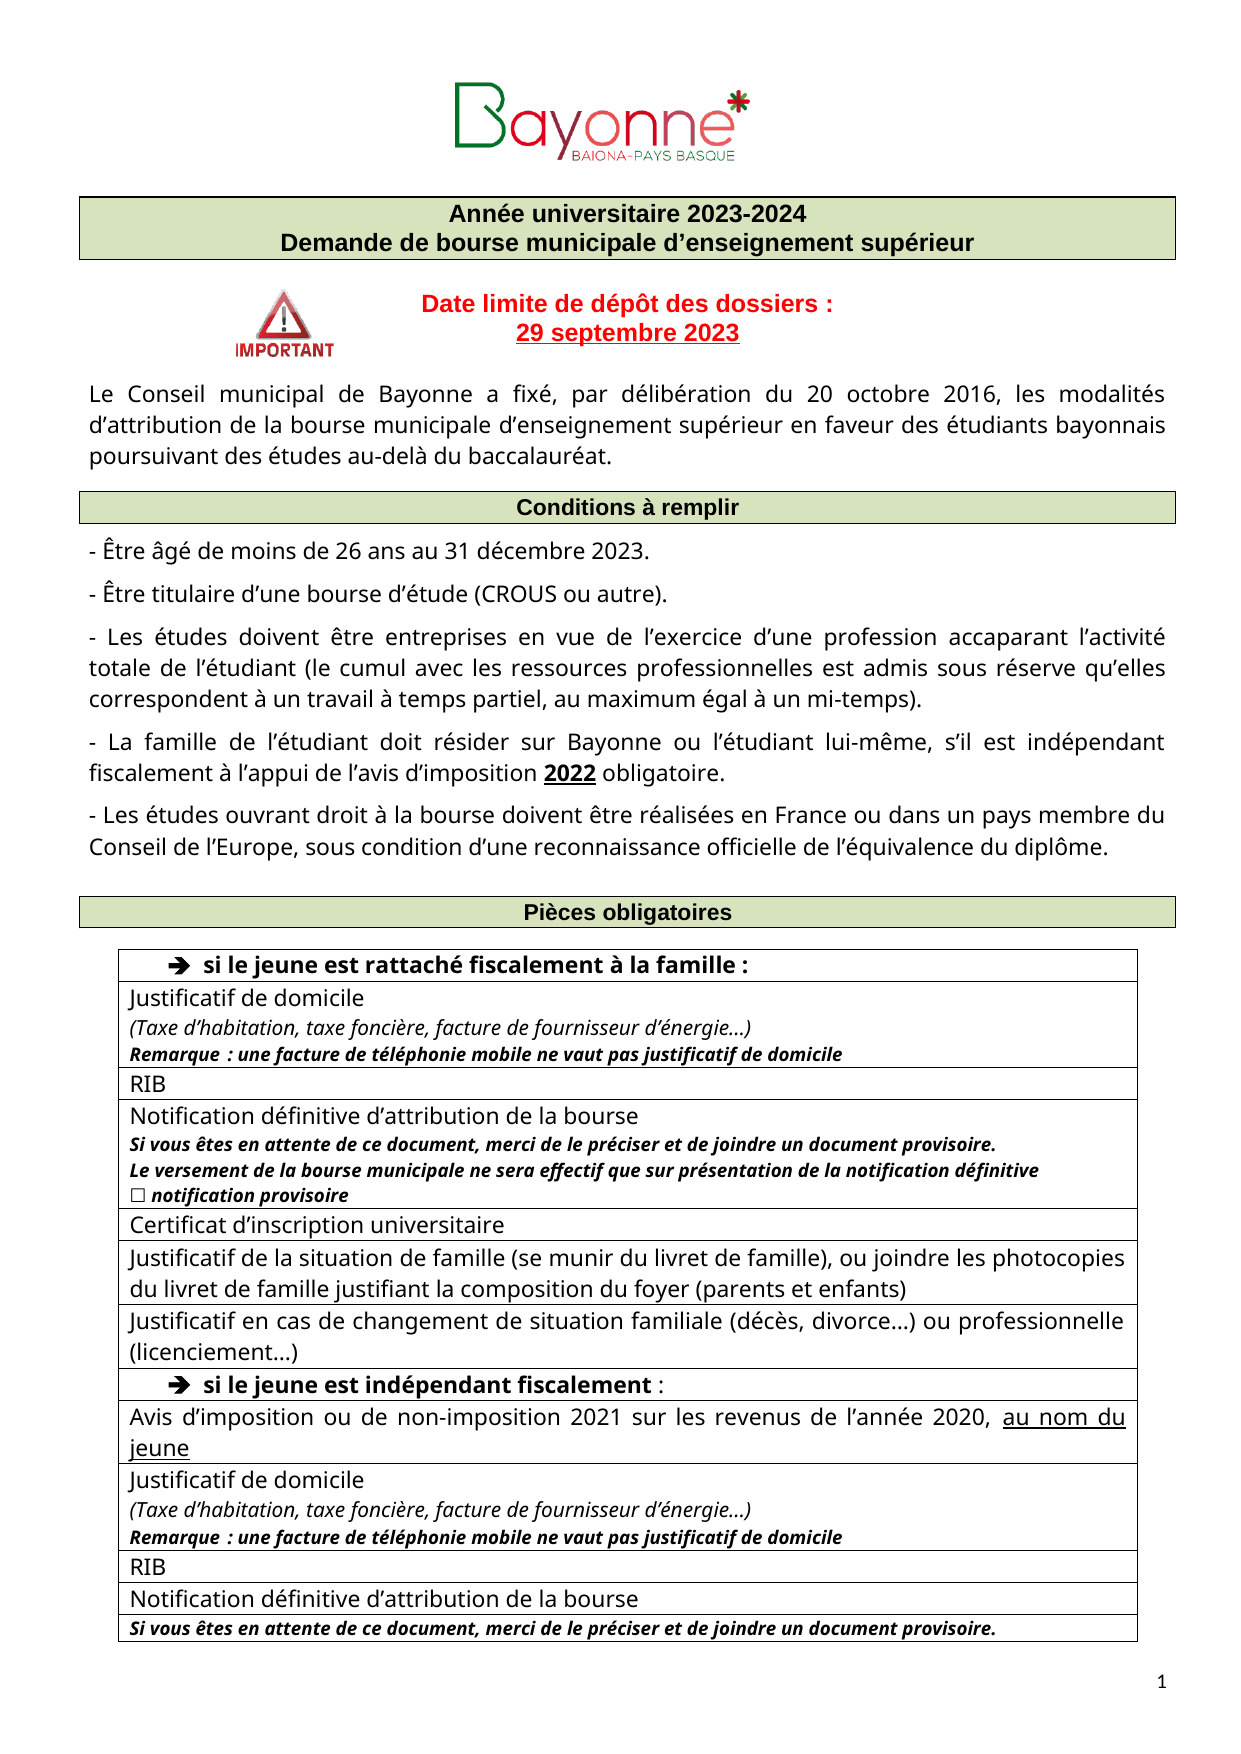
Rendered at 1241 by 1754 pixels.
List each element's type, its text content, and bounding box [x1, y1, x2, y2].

table_cell Notification définitive d’attribution de la bourse [119, 1100, 1137, 1132]
table_cell Justificatif de domicile (Taxe d’habitation, taxe foncière, facture de fournisseur d’énergie…) Remarque : une facture de téléphonie mobile ne vaut pas justificatif de domicile [119, 982, 1137, 1067]
table_cell Certificat d’inscription universitaire [119, 1209, 1137, 1240]
text Demande de bourse municipale d’enseignement supérieur [80, 225, 1175, 259]
text - La famille de l’étudiant doit résider sur Bayonne ou l’étudiant lui-même, s’il est indépendant fiscalement à l’appui de l’avis d’imposition 2022 obligatoire. [89, 726, 1167, 788]
text Année universitaire 2023-2024 [80, 198, 1175, 225]
text Le Conseil municipal de Bayonne a fixé, par délibération du 20 octobre 2016, les modalités d’attribution de la bourse municipale d’enseignement supérieur en faveur des étudiants bayonnais poursuivant des études au-delà du baccalauréat. [89, 378, 1167, 471]
picture [455, 80, 750, 163]
text Pièces obligatoires [80, 897, 1175, 927]
text - Être âgé de moins de 26 ans au 31 décembre 2023. [89, 535, 1167, 566]
table_cell Justificatif de domicile (Taxe d’habitation, taxe foncière, facture de fournisseur d’énergie…) Remarque : une facture de téléphonie mobile ne vaut pas justificatif de domicile [119, 1464, 1137, 1549]
text - Les études ouvrant droit à la bourse doivent être réalisées en France ou dans un pays membre du Conseil de l’Europe, sous condition d’une reconnaissance officielle de l’équivalence du diplôme. [89, 799, 1167, 862]
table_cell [119, 1615, 1137, 1641]
text Conditions à remplir [80, 492, 1175, 523]
text - Être titulaire d’une bourse d’étude (CROUS ou autre). [89, 578, 1167, 609]
table_cell Justificatif en cas de changement de situation familiale (décès, divorce…) ou professionnelle (licenciement…) [119, 1305, 1137, 1367]
table_cell RIB [119, 1068, 1137, 1099]
text 29 septembre 2023 [89, 318, 1167, 346]
text Date limite de dépôt des dossiers : [89, 289, 1167, 318]
table_cell Avis d’imposition ou de non-imposition 2021 sur les revenus de l’année 2020, au nom du jeune [119, 1401, 1137, 1463]
table_cell RIB [119, 1551, 1137, 1582]
text - Les études doivent être entreprises en vue de l’exercice d’une profession accaparant l’activité totale de l’étudiant (le cumul avec les ressources professionnelles est admis sous réserve qu’elles correspondent à un travail à temps partiel, au maximum égal à un mi-temps). [89, 620, 1167, 714]
table_header si le jeune est rattaché fiscalement à la famille : [119, 950, 1137, 981]
table_cell Notification définitive d’attribution de la bourse [119, 1583, 1137, 1614]
table_cell si le jeune est indépendant fiscalement : [119, 1369, 1137, 1400]
picture [236, 346, 334, 357]
